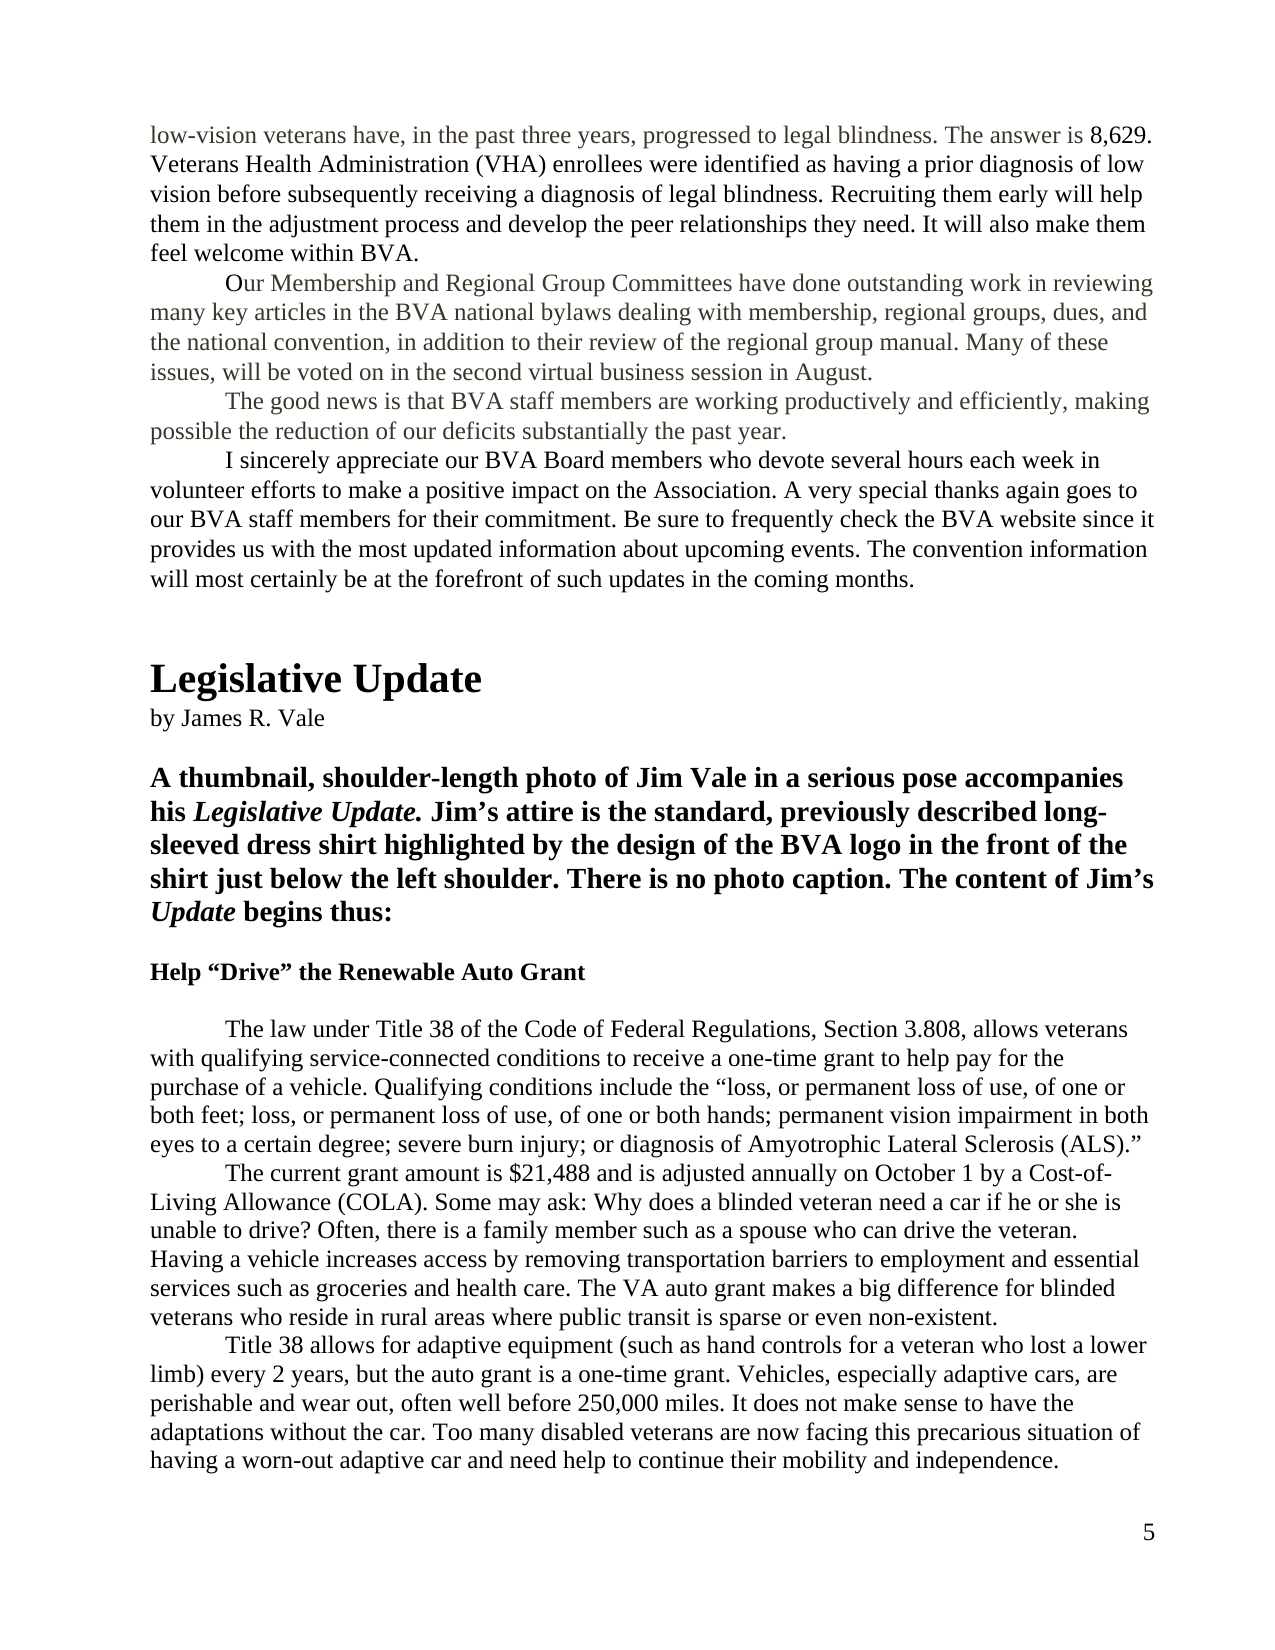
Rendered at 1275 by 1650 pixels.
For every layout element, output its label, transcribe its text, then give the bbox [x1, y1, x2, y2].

text I sincerely appreciate our BVA Board members who devote several hours each week in volunteer efforts to make a positive impact on the Association. A very special thanks again goes to our BVA staff members for their commitment. Be sure to frequently check the BVA website since it provides us with the most updated information about upcoming events. The convention information will most certainly be at the forefront of such updates in the coming months. [150, 445, 1155, 592]
text Title 38 allows for adaptive equipment (such as hand controls for a veteran who lost a lower limb) every 2 years, but the auto grant is a one-time grant. Vehicles, especially adaptive cars, are perishable and wear out, often well before 250,000 miles. It does not make sense to have the adaptations without the car. Too many disabled veterans are now facing this precarious situation of having a worn-out adaptive car and need help to continue their mobility and independence. [150, 1331, 1155, 1474]
text Our Membership and Regional Group Committees have done outstanding work in reviewing many key articles in the BVA national bylaws dealing with membership, regional groups, dues, and the national convention, in addition to their review of the regional group manual. Many of these issues, will be voted on in the second virtual business session in August. [150, 268, 1155, 385]
text The good news is that BVA staff members are working productively and efficiently, making possible the reduction of our deficits substantially the past year. [150, 386, 1155, 444]
text A thumbnail, shoulder-length photo of Jim Vale in a serious pose accompanies his Legislative Update. Jim’s attire is the standard, previously described long-sleeved dress shirt highlighted by the design of the BVA logo in the front of the shirt just below the left shoulder. There is no photo caption. The content of Jim’s Update begins thus: [150, 760, 1155, 928]
text by James R. Vale [150, 703, 1155, 732]
text The current grant amount is $21,488 and is adjusted annually on October 1 by a Cost-of-Living Allowance (COLA). Some may ask: Why does a blinded veteran need a car if he or she is unable to drive? Often, there is a family member such as a spouse who can drive the veteran. Having a vehicle increases access by removing transportation barriers to employment and essential services such as groceries and health care. The VA auto grant makes a big difference for blinded veterans who reside in rural areas where public transit is sparse or even non-existent. [150, 1158, 1155, 1331]
text Legislative Update [150, 653, 1155, 701]
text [150, 120, 1155, 267]
text Help “Drive” the Renewable Auto Grant [150, 957, 1155, 986]
text The law under Title 38 of the Code of Federal Regulations, Section 3.808, allows veterans with qualifying service-connected conditions to receive a one-time grant to help pay for the purchase of a vehicle. Qualifying conditions include the “loss, or permanent loss of use, of one or both feet; loss, or permanent loss of use, of one or both hands; permanent vision impairment in both eyes to a certain degree; severe burn injury; or diagnosis of Amyotrophic Lateral Sclerosis (ALS).” [150, 1014, 1155, 1158]
